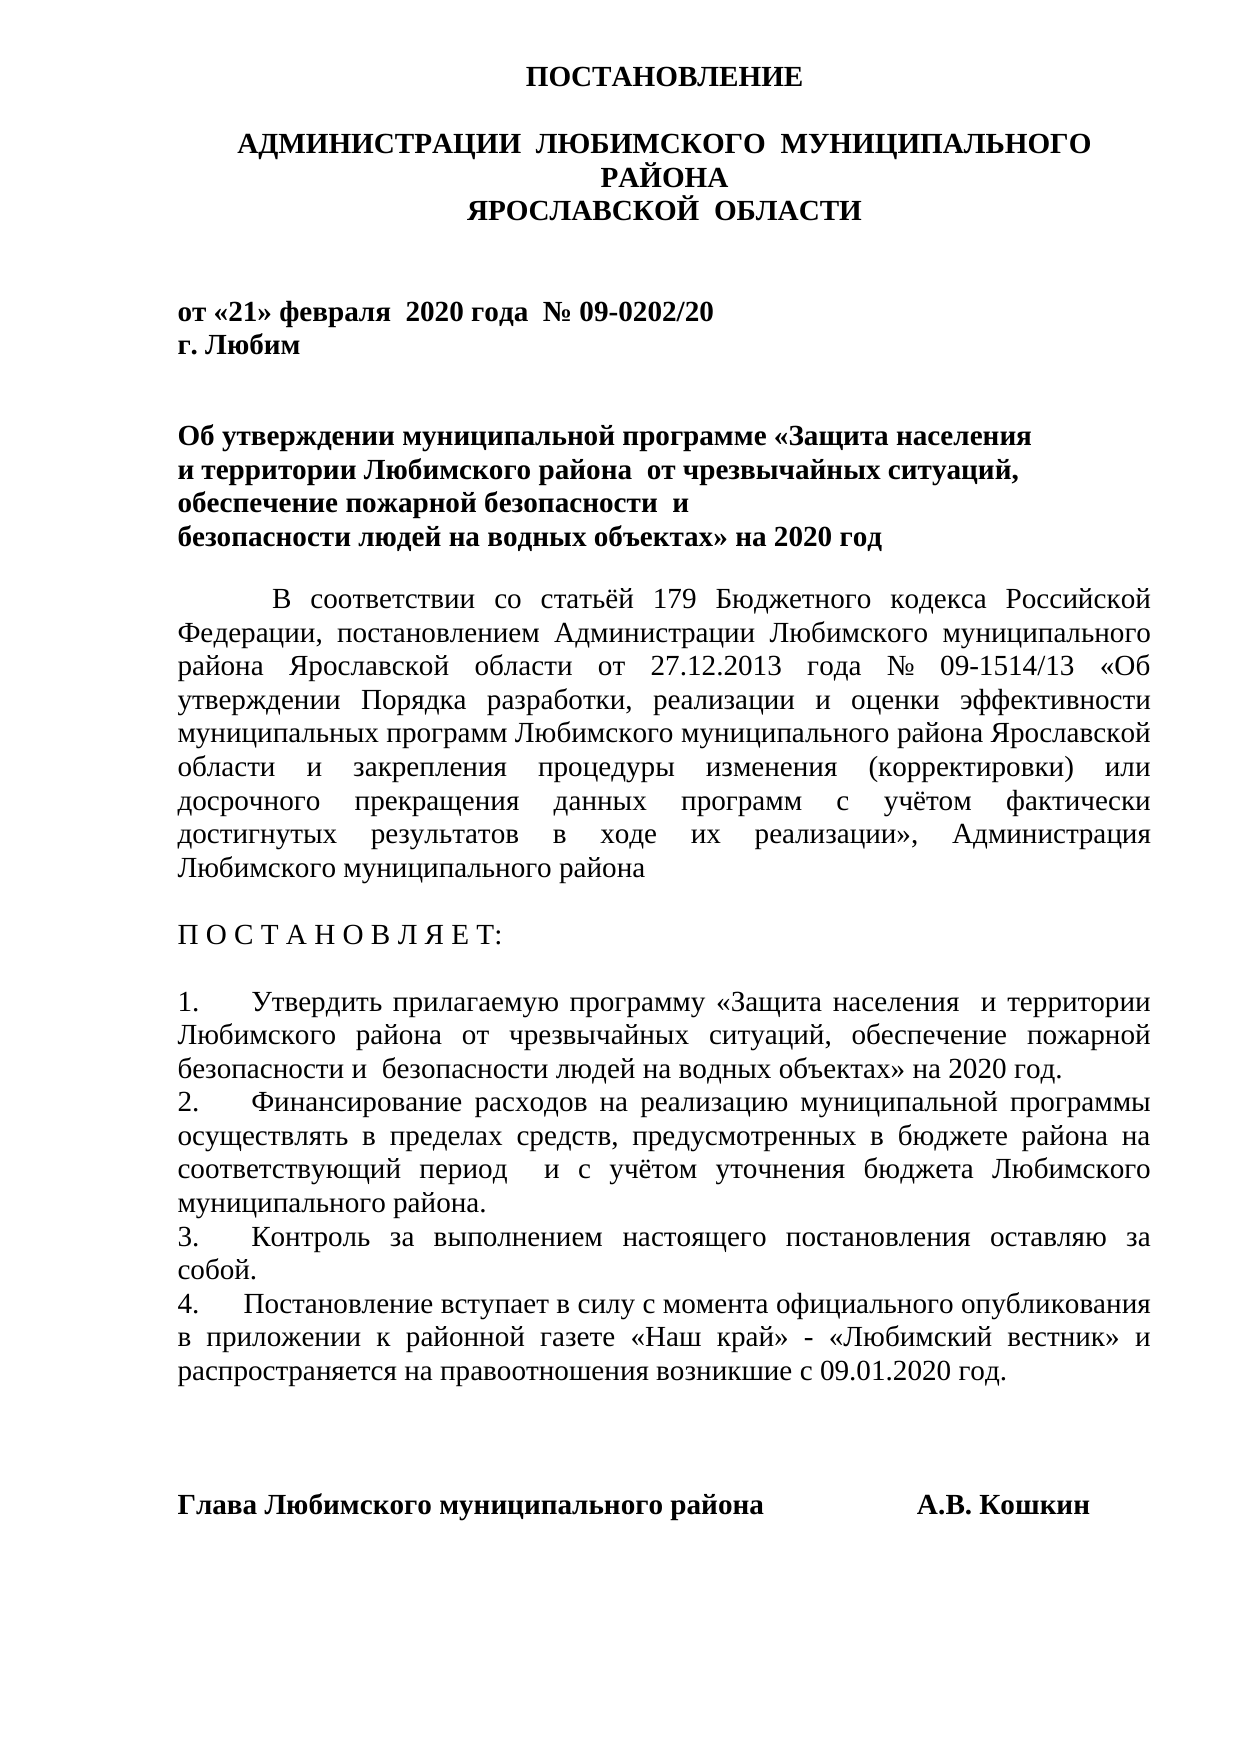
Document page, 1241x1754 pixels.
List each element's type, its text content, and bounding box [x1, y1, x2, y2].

text ПОСТАНОВЛЕНИЕ [177, 59, 1152, 93]
text АДМИНИСТРАЦИИ ЛЮБИМСКОГО МУНИЦИПАЛЬНОГО РАЙОНА [177, 126, 1152, 193]
text и территории Любимского района от чрезвычайных ситуаций, [177, 452, 1152, 486]
text П О С Т А Н О В Л Я Е Т: [177, 917, 1152, 950]
text 3. Контроль за выполнением настоящего постановления оставляю за собой. [177, 1219, 1152, 1286]
text г. Любим [177, 327, 1152, 361]
text 1. Утвердить прилагаемую программу «Защита населения и территории Любимского района от чрезвычайных ситуаций, обеспечение пожарной безопасности и безопасности людей на водных объектах» на 2020 год. [177, 984, 1152, 1084]
text В соответствии со статьёй 179 Бюджетного кодекса Российской Федерации, постановлением Администрации Любимского муниципального района Ярославской области от 27.12.2013 года № 09-1514/13 «Об утверждении Порядка разработки, реализации и оценки эффективности муниципальных программ Любимского муниципального района Ярославской области и закрепления процедуры изменения (корректировки) или досрочного прекращения данных программ с учётом фактически достигнутых результатов в ходе их реализации», Администрация Любимского муниципального района [177, 581, 1152, 883]
text 2. Финансирование расходов на реализацию муниципальной программы осуществлять в пределах средств, предусмотренных в бюджете района на соответствующий период и с учётом уточнения бюджета Любимского муниципального района. [177, 1084, 1152, 1219]
text обеспечение пожарной безопасности и [177, 486, 1152, 519]
text Об утверждении муниципальной программе «Защита населения [177, 418, 1152, 452]
text ЯРОСЛАВСКОЙ ОБЛАСТИ [177, 193, 1152, 227]
text от «21» февраля 2020 года № 09-0202/20 [177, 294, 1152, 327]
text Глава Любимского муниципального района А.В. Кошкин [177, 1487, 1152, 1521]
text 4. Постановление вступает в силу с момента официального опубликования в приложении к районной газете «Наш край» - «Любимский вестник» и распространяется на правоотношения возникшие с 09.01.2020 год. [177, 1286, 1152, 1386]
list безопасности людей на водных объектах» на 2020 год [177, 519, 1152, 553]
